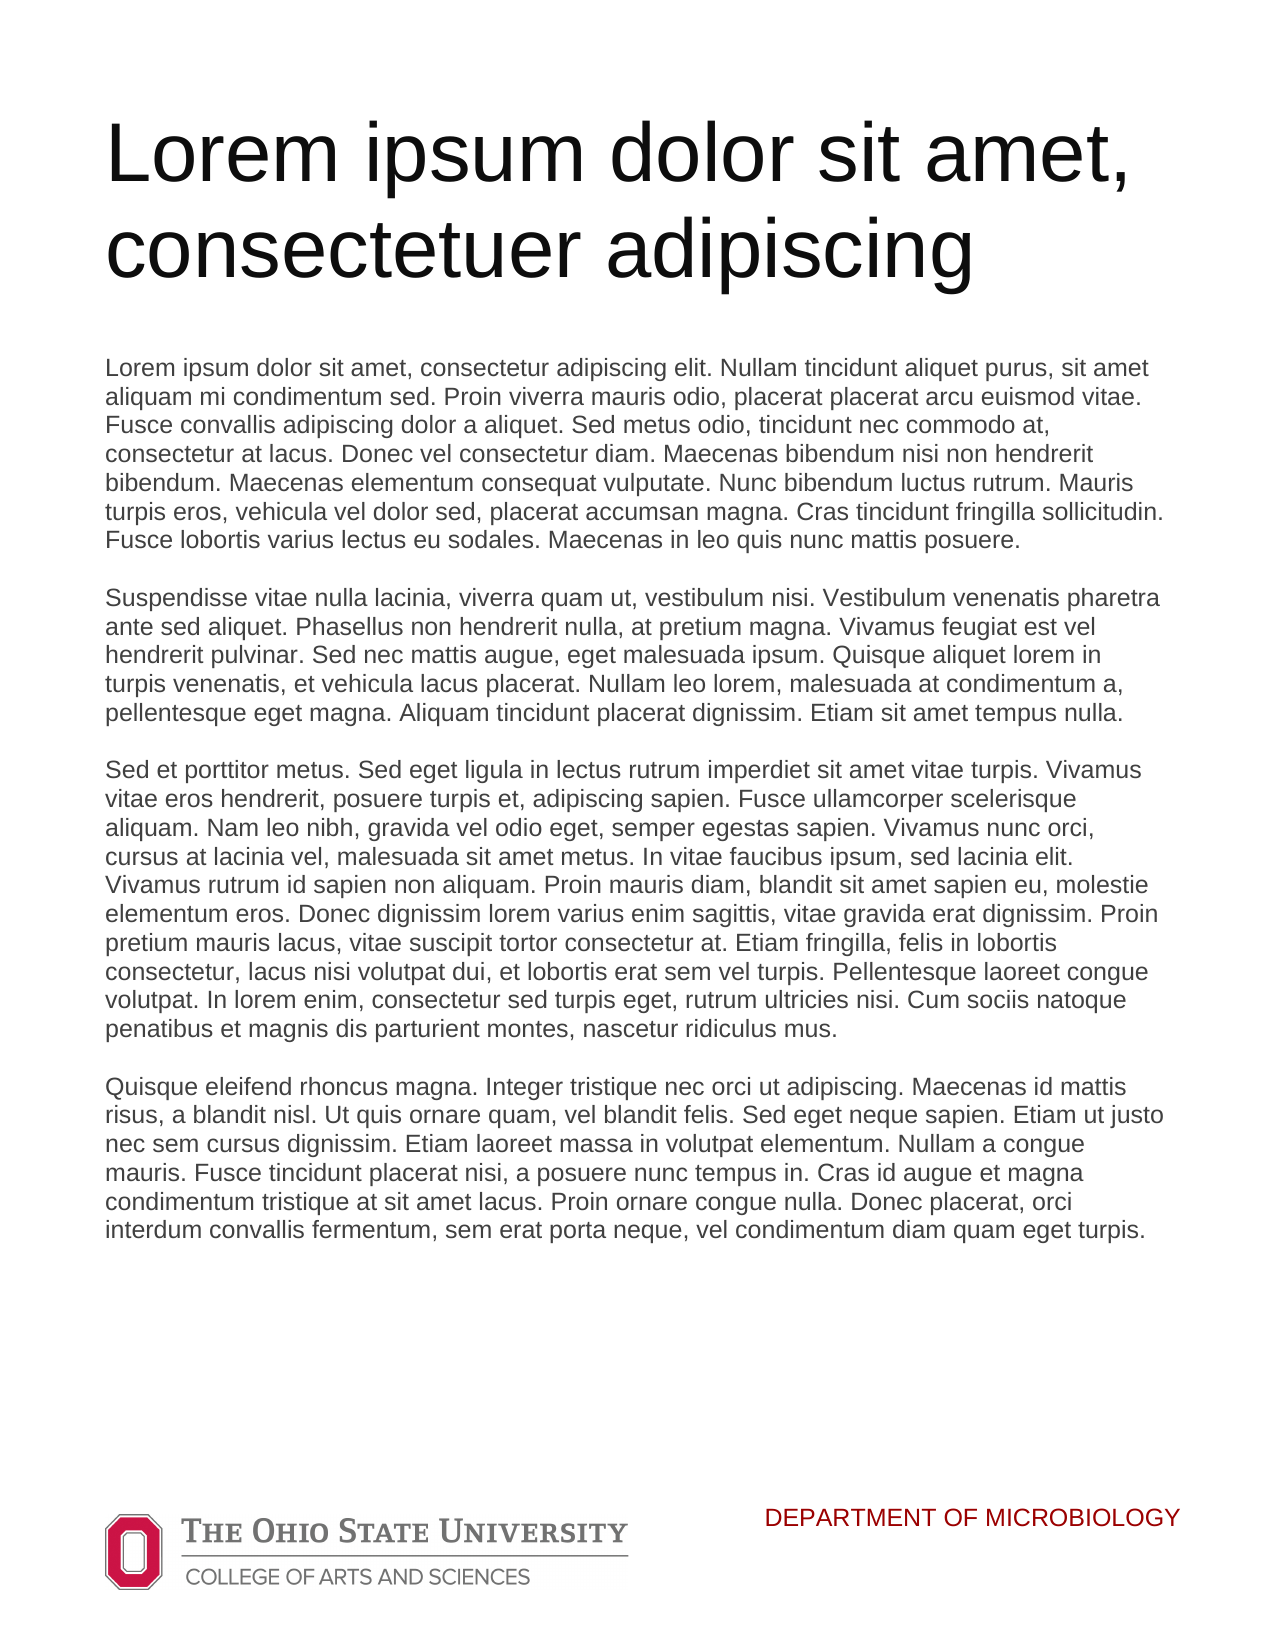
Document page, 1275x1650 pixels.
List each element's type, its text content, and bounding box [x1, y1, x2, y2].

text Quisque eleifend rhoncus magna. Integer tristique nec orci ut adipiscing. Maecenas id mattis risus, a blandit nisl. Ut quis ornare quam, vel blandit felis. Sed eget neque sapien. Etiam ut justo nec sem cursus dignissim. Etiam laoreet massa in volutpat elementum. Nullam a congue mauris. Fusce tincidunt placerat nisi, a posuere nunc tempus in. Cras id augue et magna condimentum tristique at sit amet lacus. Proin ornare congue nulla. Donec placerat, orci interdum convallis fermentum, sem erat porta neque, vel condimentum diam quam eget turpis. [105, 1072, 1170, 1244]
text Lorem ipsum dolor sit amet, consectetur adipiscing elit. Nullam tincidunt aliquet purus, sit amet aliquam mi condimentum sed. Proin viverra mauris odio, placerat placerat arcu euismod vitae. Fusce convallis adipiscing dolor a aliquet. Sed metus odio, tincidunt nec commodo at, consectetur at lacus. Donec vel consectetur diam. Maecenas bibendum nisi non hendrerit bibendum. Maecenas elementum consequat vulputate. Nunc bibendum luctus rutrum. Mauris turpis eros, vehicula vel dolor sed, placerat accumsan magna. Cras tincidunt fringilla sollicitudin. Fusce lobortis varius lectus eu sodales. Maecenas in leo quis nunc mattis posuere. [105, 353, 1170, 554]
picture [105, 1514, 629, 1590]
text Sed et porttitor metus. Sed eget ligula in lectus rutrum imperdiet sit amet vitae turpis. Vivamus vitae eros hendrerit, posuere turpis et, adipiscing sapien. Fusce ullamcorper scelerisque aliquam. Nam leo nibh, gravida vel odio eget, semper egestas sapien. Vivamus nunc orci, cursus at lacinia vel, malesuada sit amet metus. In vitae faucibus ipsum, sed lacinia elit. Vivamus rutrum id sapien non aliquam. Proin mauris diam, blandit sit amet sapien eu, molestie elementum eros. Donec dignissim lorem varius enim sagittis, vitae gravida erat dignissim. Proin pretium mauris lacus, vitae suscipit tortor consectetur at. Etiam fringilla, felis in lobortis consectetur, lacus nisi volutpat dui, et lobortis erat sem vel turpis. Pellentesque laoreet congue volutpat. In lorem enim, consectetur sed turpis eget, rutrum ultricies nisi. Cum sociis natoque penatibus et magnis dis parturient montes, nascetur ridiculus mus. [105, 755, 1170, 1043]
text Suspendisse vitae nulla lacinia, viverra quam ut, vestibulum nisi. Vestibulum venenatis pharetra ante sed aliquet. Phasellus non hendrerit nulla, at pretium magna. Vivamus feugiat est vel hendrerit pulvinar. Sed nec mattis augue, eget malesuada ipsum. Quisque aliquet lorem in turpis venenatis, et vehicula lacus placerat. Nullam leo lorem, malesuada at condimentum a, pellentesque eget magna. Aliquam tincidunt placerat dignissim. Etiam sit amet tempus nulla. [105, 583, 1170, 727]
